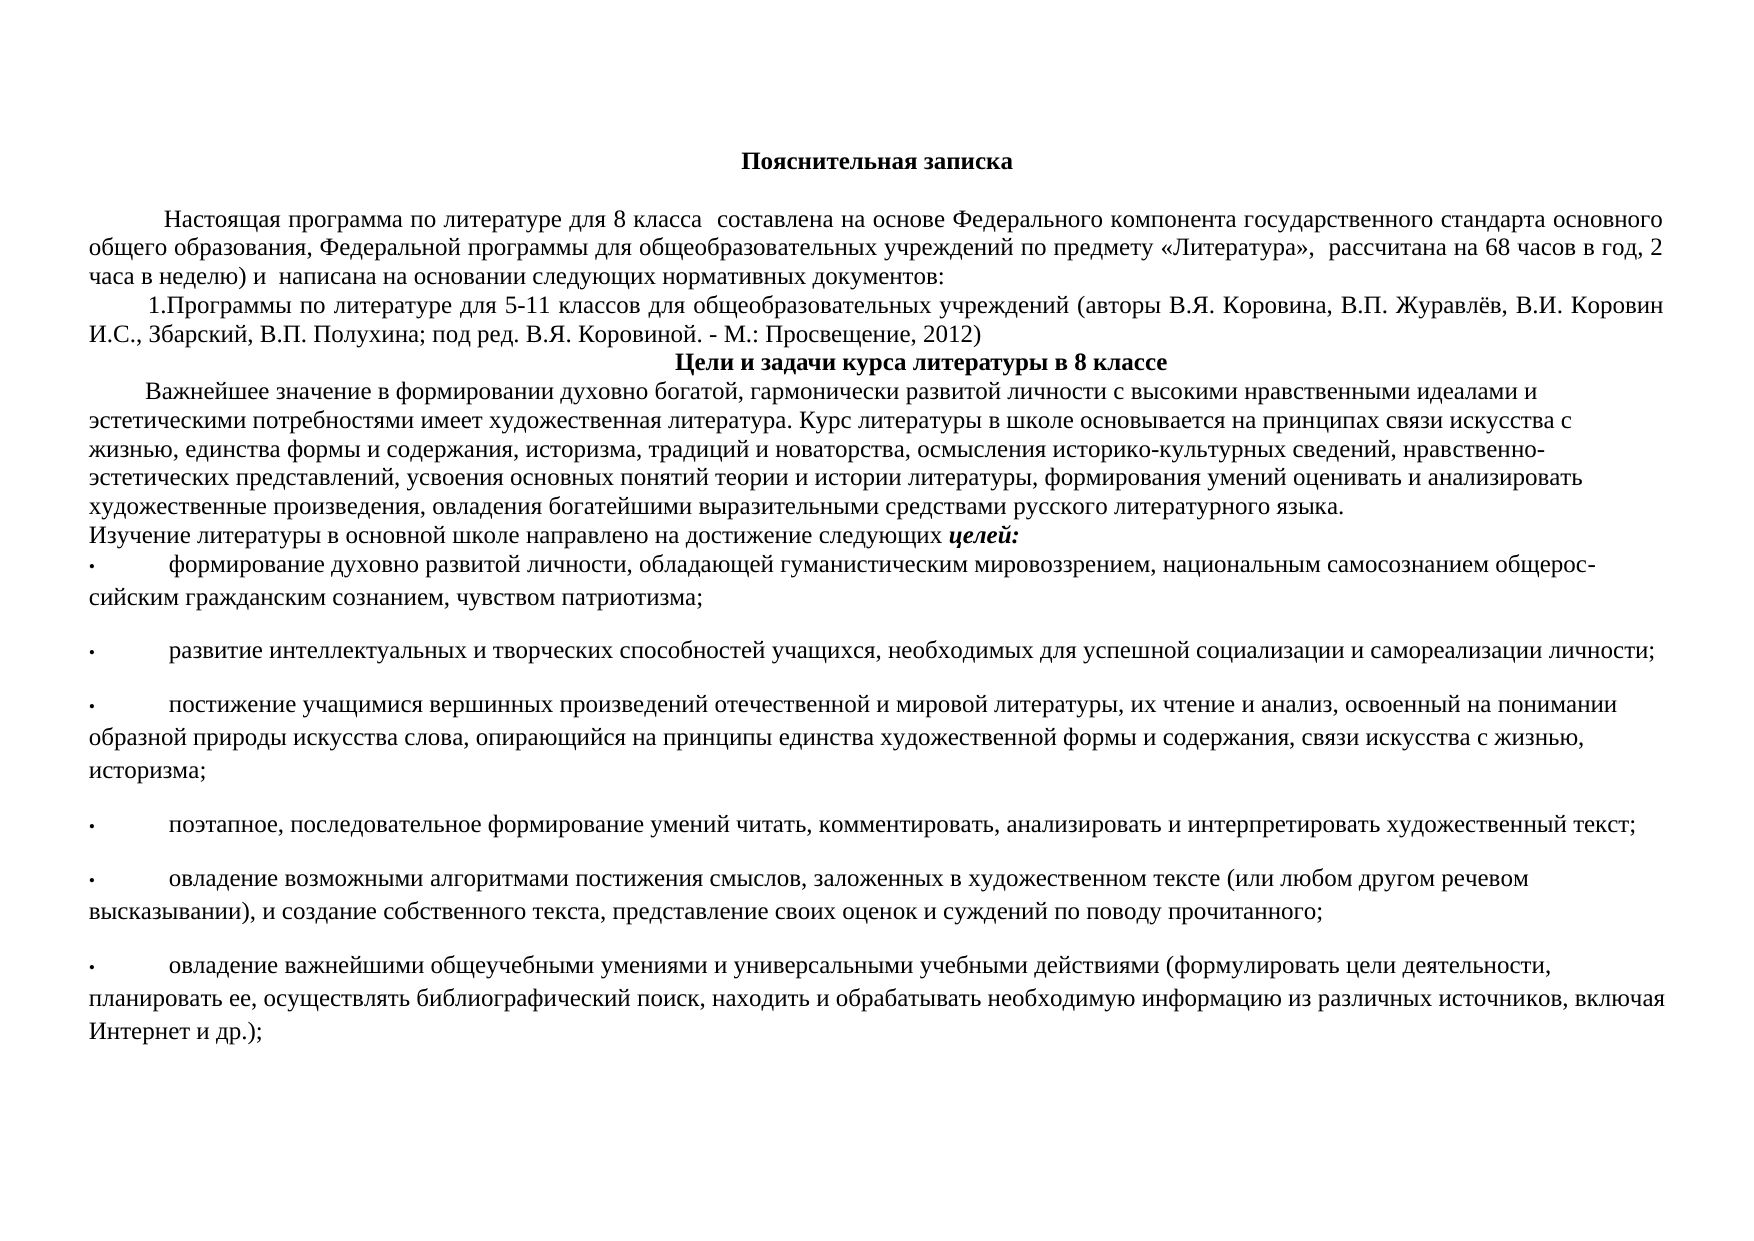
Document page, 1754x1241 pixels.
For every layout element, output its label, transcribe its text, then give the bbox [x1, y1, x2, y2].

list овладение возможными алгоритмами постижения смыслов, заложенных в художественном тексте (или любом другом речевом высказывании), и создание собственного текста, представление своих оценок и суждений по поводу прочитанного; [89, 863, 1665, 925]
text Важнейшее значение в формировании духовно богатой, гармонически развитой личности с высокими нравственными идеалами и эстетическими потребностями имеет художественная литература. Курс литературы в школе основывается на принципах связи искусства с жизнью, единства формы и содержания, историзма, традиций и новаторства, осмысления историко-культурных сведений, нравственно-эстетических представлений, усвоения основных понятий теории и истории литературы, формирования умений оценивать и анализировать художественные произведения, овладения богатейшими выразительными средствами русского литературного языка. [89, 376, 1665, 520]
list формирование духовно развитой личности, обладающей гуманистическим мировоззрением, национальным самосознанием общероссийским гражданским сознанием, чувством патриотизма; [89, 549, 1665, 610]
text Изучение литературы в основной школе направлено на достижение следующих целей: [89, 520, 1665, 549]
list овладение важнейшими общеучебными умениями и универсальными учебными действиями (формулировать цели деятельности, планировать ее, осуществлять библиографический поиск, находить и обрабатывать необходимую информацию из различных источников, включая Интернет и др.); [89, 950, 1665, 1045]
text Цели и задачи курса литературы в 8 классе [89, 347, 1665, 376]
list поэтапное, последовательное формирование умений читать, комментировать, анализировать и интерпретировать художественный текст; [89, 809, 1665, 838]
text Настоящая программа по литературе для 8 класса составлена на основе Федерального компонента государственного стандарта основного общего образования, Федеральной программы для общеобразовательных учреждений по предмету «Литература», рассчитана на 68 часов в год, 2 часа в неделю) и написана на основании следующих нормативных документов: [89, 204, 1665, 290]
text 1.Программы по литературе для 5-11 классов для общеобразовательных учреждений (авторы В.Я. Коровина, В.П. Журавлёв, В.И. Коровин И.С., Збарский, В.П. Полухина; под ред. В.Я. Коровиной. - М.: Просвещение, 2012) [89, 290, 1665, 347]
text Пояснительная записка [89, 146, 1665, 175]
list постижение учащимися вершинных произведений отечественной и мировой литературы, их чтение и анализ, освоенный на понимании образной природы искусства слова, опирающийся на принципы единства художественной формы и содержания, связи искусства с жизнью, историзма; [89, 689, 1665, 784]
list развитие интеллектуальных и творческих способностей учащихся, необходимых для успешной социализации и самореализации личности; [89, 636, 1665, 664]
